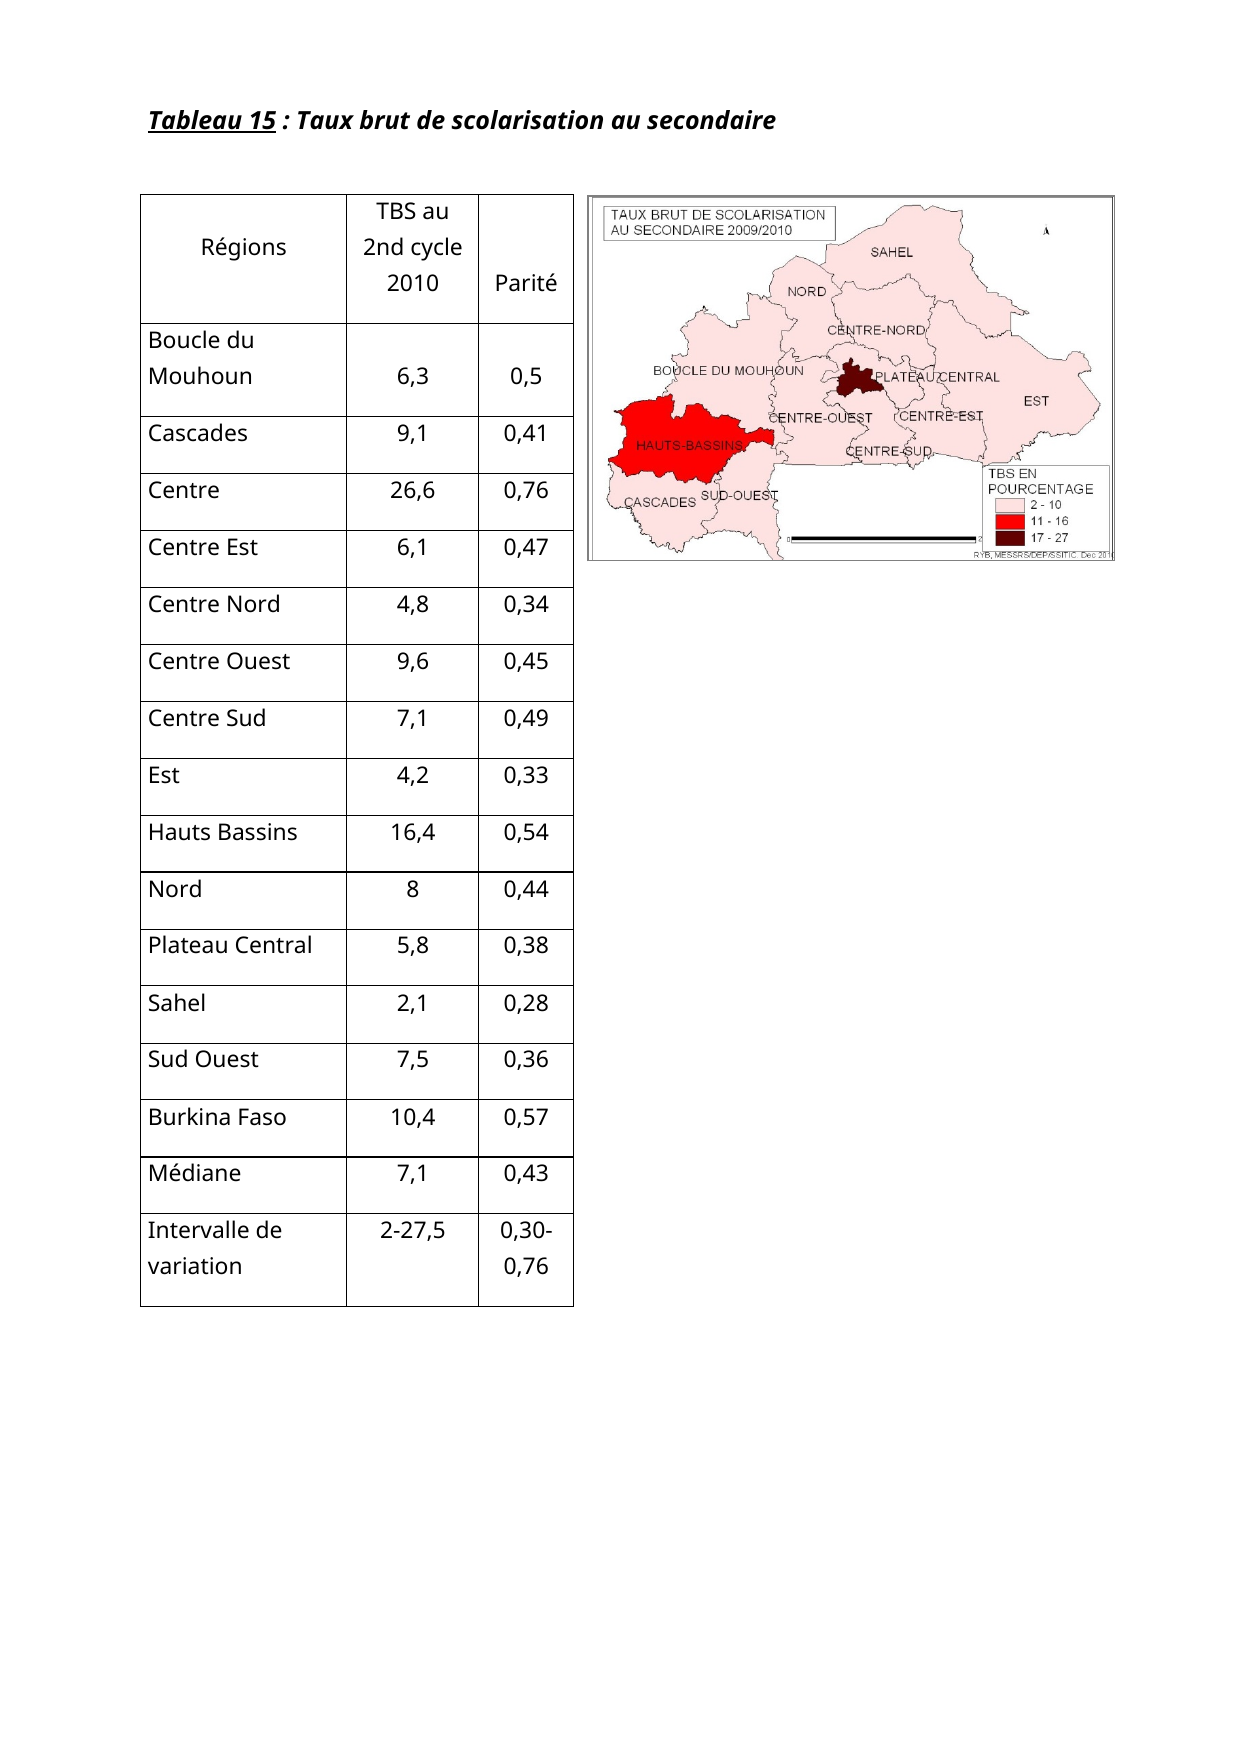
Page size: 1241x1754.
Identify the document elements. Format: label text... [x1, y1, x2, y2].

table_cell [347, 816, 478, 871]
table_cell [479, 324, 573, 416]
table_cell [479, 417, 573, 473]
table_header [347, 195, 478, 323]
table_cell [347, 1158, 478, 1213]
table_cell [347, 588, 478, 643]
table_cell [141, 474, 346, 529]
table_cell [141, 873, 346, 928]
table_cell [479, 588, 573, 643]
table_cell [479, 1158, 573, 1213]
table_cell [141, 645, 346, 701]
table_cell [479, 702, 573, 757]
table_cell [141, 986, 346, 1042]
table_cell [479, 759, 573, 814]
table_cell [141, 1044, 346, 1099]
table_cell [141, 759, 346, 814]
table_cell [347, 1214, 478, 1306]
picture [589, 197, 1114, 560]
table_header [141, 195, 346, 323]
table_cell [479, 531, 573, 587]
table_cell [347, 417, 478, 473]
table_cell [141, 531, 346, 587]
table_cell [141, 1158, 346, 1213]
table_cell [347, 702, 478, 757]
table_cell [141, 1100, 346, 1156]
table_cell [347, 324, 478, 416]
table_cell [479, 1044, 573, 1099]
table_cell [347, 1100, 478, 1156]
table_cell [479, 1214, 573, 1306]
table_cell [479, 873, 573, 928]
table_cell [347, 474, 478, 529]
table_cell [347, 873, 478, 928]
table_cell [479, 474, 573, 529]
text Tableau 15 : Taux brut de scolarisation au secondaire [148, 103, 1122, 137]
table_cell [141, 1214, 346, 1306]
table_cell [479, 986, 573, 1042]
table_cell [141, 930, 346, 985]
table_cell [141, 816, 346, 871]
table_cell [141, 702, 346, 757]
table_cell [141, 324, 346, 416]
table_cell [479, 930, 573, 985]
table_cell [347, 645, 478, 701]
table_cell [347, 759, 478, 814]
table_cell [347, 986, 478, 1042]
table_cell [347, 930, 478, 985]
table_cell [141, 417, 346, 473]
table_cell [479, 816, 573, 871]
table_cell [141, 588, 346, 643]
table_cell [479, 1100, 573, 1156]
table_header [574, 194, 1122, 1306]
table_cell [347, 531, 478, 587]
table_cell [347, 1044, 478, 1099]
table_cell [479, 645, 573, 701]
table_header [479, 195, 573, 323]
